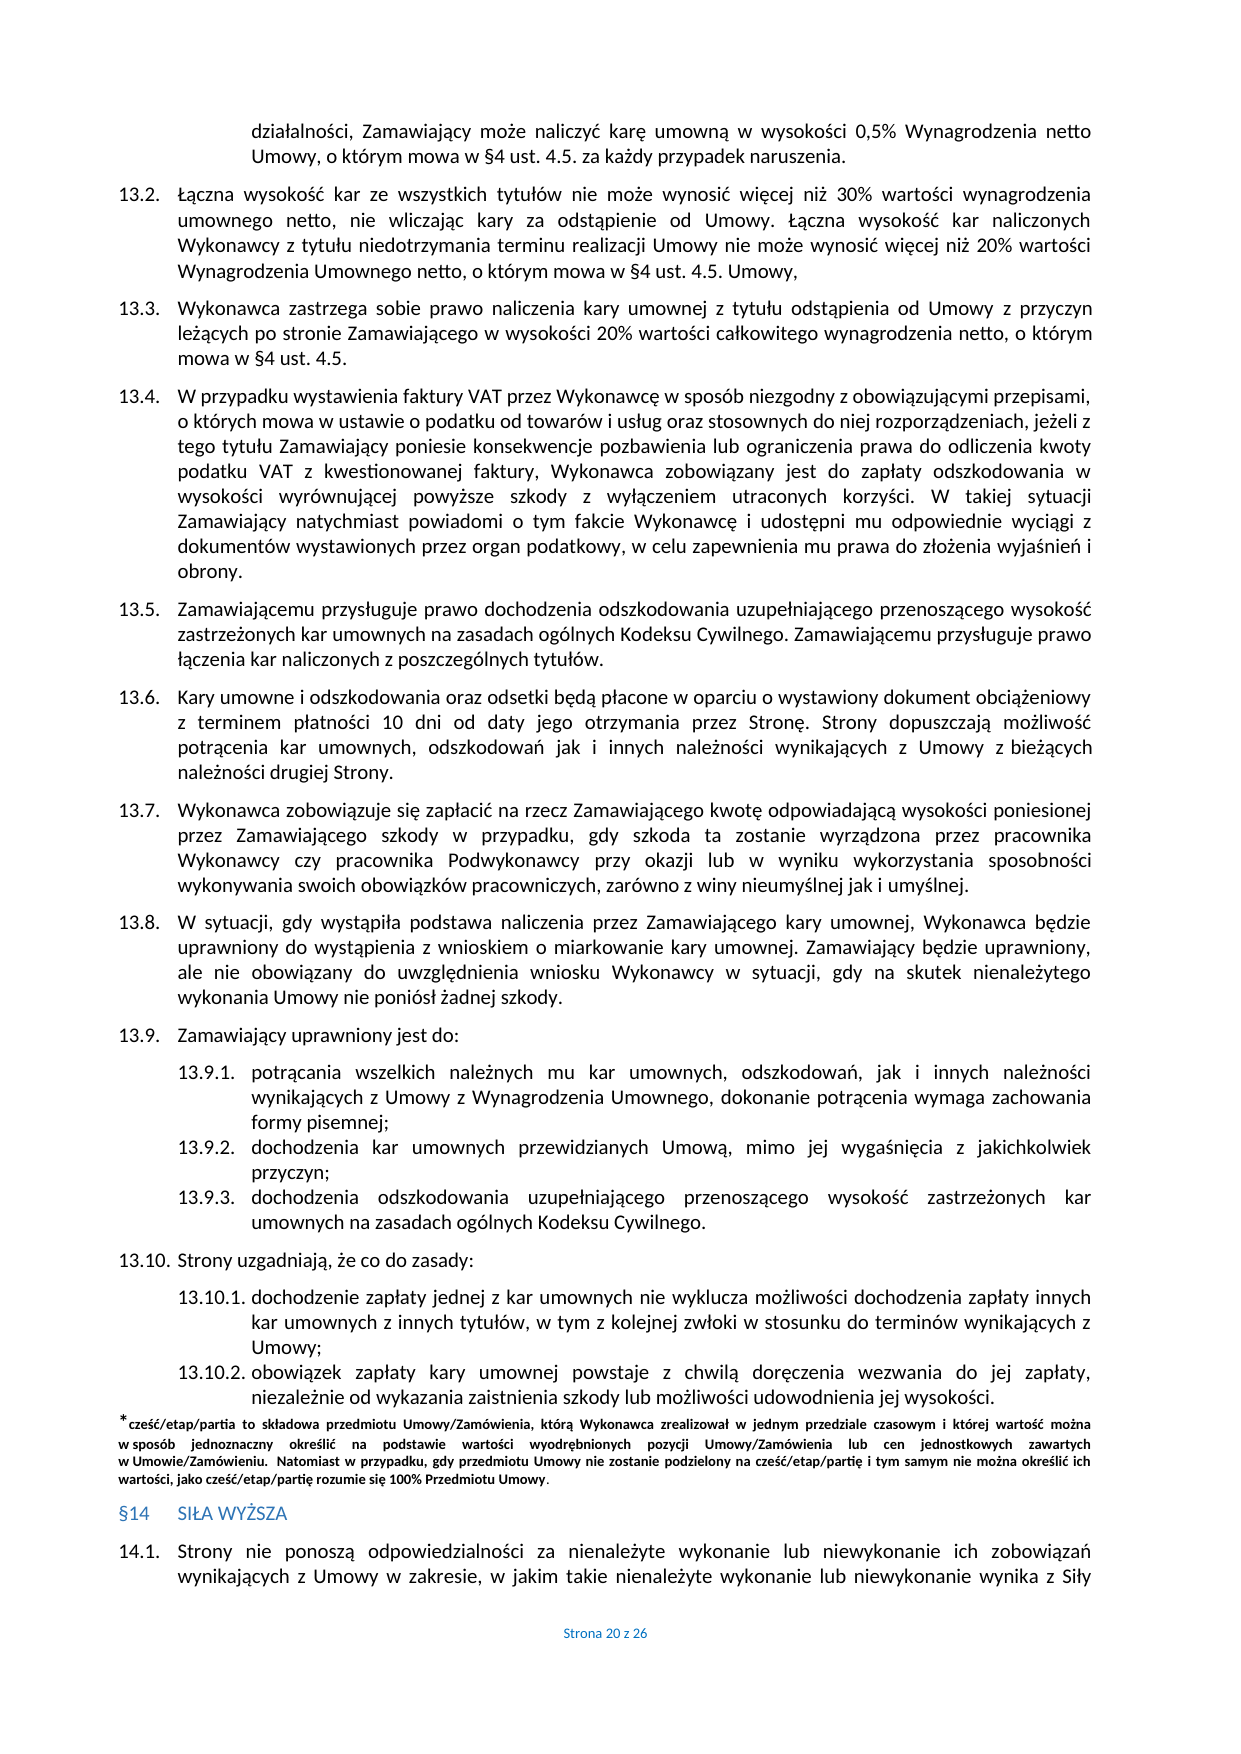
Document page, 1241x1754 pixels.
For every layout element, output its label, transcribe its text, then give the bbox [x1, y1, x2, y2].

subtitle Strony uzgadniają, że co do zasady: [118, 1247, 1093, 1272]
subtitle §14 SIŁA WYŻSZA [118, 1501, 1093, 1526]
subtitle Zamawiający uprawniony jest do: [118, 1022, 1093, 1047]
subtitle dochodzenia odszkodowania uzupełniającego przenoszącego wysokość zastrzeżonych kar umownych na zasadach ogólnych Kodeksu Cywilnego. [177, 1184, 1093, 1234]
list Zamawiającemu przysługuje prawo dochodzenia odszkodowania uzupełniającego przenoszącego wysokość zastrzeżonych kar umownych na zasadach ogólnych Kodeksu Cywilnego. Zamawiającemu przysługuje prawo łączenia kar naliczonych z poszczególnych tytułów. [118, 596, 1093, 672]
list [177, 118, 1093, 169]
subtitle Łączna wysokość kar ze wszystkich tytułów nie może wynosić więcej niż 30% wartości wynagrodzenia umownego netto, nie wliczając kary za odstąpienie od Umowy. Łączna wysokość kar naliczonych Wykonawcy z tytułu niedotrzymania terminu realizacji Umowy nie może wynosić więcej niż 20% wartości Wynagrodzenia Umownego netto, o którym mowa w §4 ust. 4.5. Umowy, [118, 182, 1093, 283]
subtitle W przypadku wystawienia faktury VAT przez Wykonawcę w sposób niezgodny z obowiązującymi przepisami, o których mowa w ustawie o podatku od towarów i usług oraz stosownych do niej rozporządzeniach, jeżeli z tego tytułu Zamawiający poniesie konsekwencje pozbawienia lub ograniczenia prawa do odliczenia kwoty podatku VAT z kwestionowanej faktury, Wykonawca zobowiązany jest do zapłaty odszkodowania w wysokości wyrównującej powyższe szkody z wyłączeniem utraconych korzyści. W takiej sytuacji Zamawiający natychmiast powiadomi o tym fakcie Wykonawcę i udostępni mu odpowiednie wyciągi z dokumentów wystawionych przez organ podatkowy, w celu zapewnienia mu prawa do złożenia wyjaśnień i obrony. [118, 383, 1093, 583]
subtitle potrącania wszelkich należnych mu kar umownych, odszkodowań, jak i innych należności wynikających z Umowy z Wynagrodzenia Umownego, dokonanie potrącenia wymaga zachowania formy pisemnej; [177, 1059, 1093, 1134]
subtitle Wykonawca zobowiązuje się zapłacić na rzecz Zamawiającego kwotę odpowiadającą wysokości poniesionej przez Zamawiającego szkody w przypadku, gdy szkoda ta zostanie wyrządzona przez pracownika Wykonawcy czy pracownika Podwykonawcy przy okazji lub w wyniku wykorzystania sposobności wykonywania swoich obowiązków pracowniczych, zarówno z winy nieumyślnej jak i umyślnej. [118, 797, 1093, 897]
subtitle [118, 1538, 1093, 1588]
text *cześć/etap/partia to składowa przedmiotu Umowy/Zamówienia, którą Wykonawca zrealizował w jednym przedziale czasowym i której wartość można w sposób jednoznaczny określić na podstawie wartości wyodrębnionych pozycji Umowy/Zamówienia lub cen jednostkowych zawartych w Umowie/Zamówieniu. Natomiast w przypadku, gdy przedmiotu Umowy nie zostanie podzielony na cześć/etap/partię i tym samym nie można określić ich wartości, jako cześć/etap/partię rozumie się 100% Przedmiotu Umowy. [118, 1409, 1093, 1488]
subtitle Kary umowne i odszkodowania oraz odsetki będą płacone w oparciu o wystawiony dokument obciążeniowy z terminem płatności 10 dni od daty jego otrzymania przez Stronę. Strony dopuszczają możliwość potrącenia kar umownych, odszkodowań jak i innych należności wynikających z Umowy z bieżących należności drugiej Strony. [118, 684, 1093, 784]
subtitle dochodzenia kar umownych przewidzianych Umową, mimo jej wygaśnięcia z jakichkolwiek przyczyn; [177, 1134, 1093, 1184]
subtitle Wykonawca zastrzega sobie prawo naliczenia kary umownej z tytułu odstąpienia od Umowy z przyczyn leżących po stronie Zamawiającego w wysokości 20% wartości całkowitego wynagrodzenia netto, o którym mowa w §4 ust. 4.5. [118, 296, 1093, 371]
subtitle dochodzenie zapłaty jednej z kar umownych nie wyklucza możliwości dochodzenia zapłaty innych kar umownych z innych tytułów, w tym z kolejnej zwłoki w stosunku do terminów wynikających z Umowy; [177, 1284, 1093, 1359]
subtitle obowiązek zapłaty kary umownej powstaje z chwilą doręczenia wezwania do jej zapłaty, niezależnie od wykazania zaistnienia szkody lub możliwości udowodnienia jej wysokości. [177, 1359, 1093, 1409]
subtitle W sytuacji, gdy wystąpiła podstawa naliczenia przez Zamawiającego kary umownej, Wykonawca będzie uprawniony do wystąpienia z wnioskiem o miarkowanie kary umownej. Zamawiający będzie uprawniony, ale nie obowiązany do uwzględnienia wniosku Wykonawcy w sytuacji, gdy na skutek nienależytego wykonania Umowy nie poniósł żadnej szkody. [118, 909, 1093, 1009]
